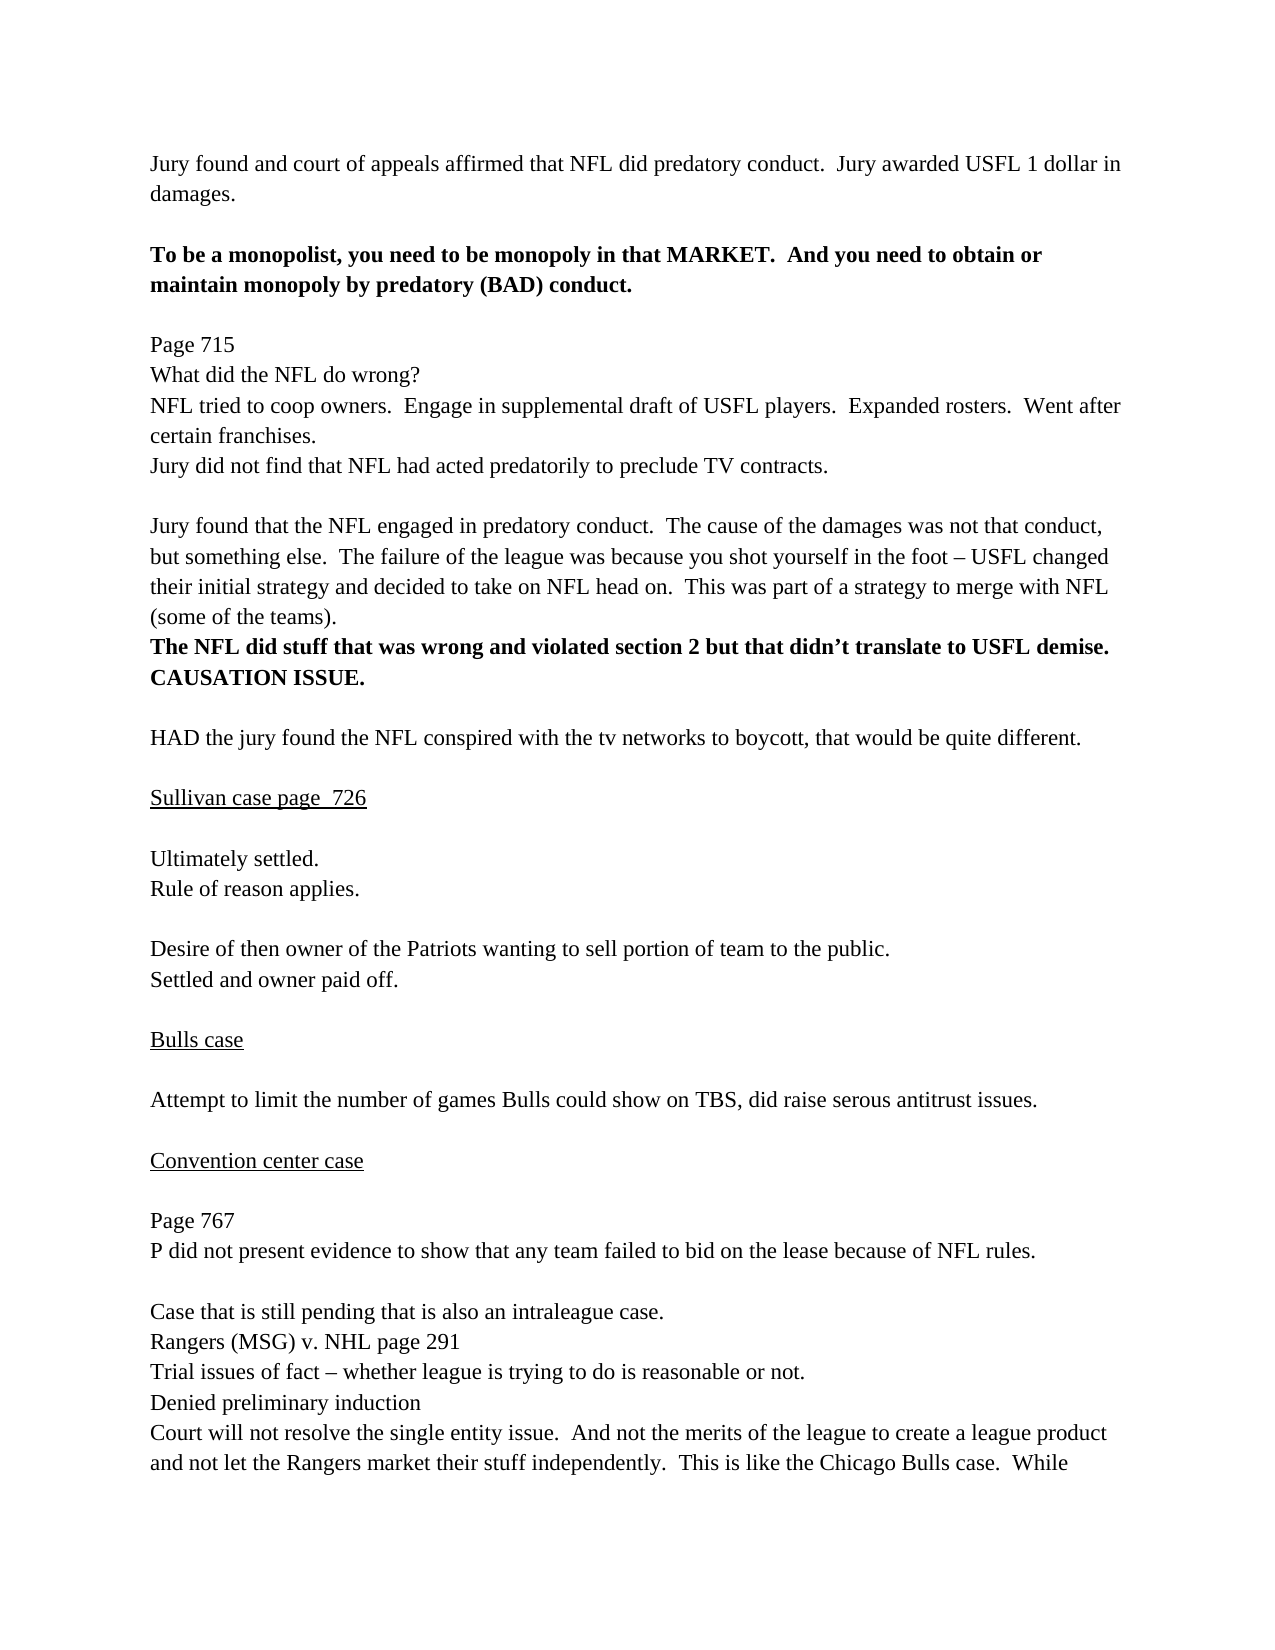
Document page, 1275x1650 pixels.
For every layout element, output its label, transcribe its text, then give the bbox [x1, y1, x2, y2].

text Page 767 [150, 1207, 1125, 1234]
text To be a monopolist, you need to be monopoly in that MARKET. And you need to obtain or maintain monopoly by predatory (BAD) conduct. [150, 241, 1125, 297]
text P did not present evidence to show that any team failed to bid on the lease because of NFL rules. [150, 1237, 1125, 1264]
text Ultimately settled. [150, 845, 1125, 871]
text Jury found and court of appeals affirmed that NFL did predatory conduct. Jury awarded USFL 1 dollar in damages. [150, 150, 1125, 207]
text Bulls case [150, 1026, 1125, 1052]
text Rule of reason applies. [150, 875, 1125, 901]
text What did the NFL do wrong? [150, 361, 1125, 388]
text Rangers (MSG) v. NHL page 291 [150, 1328, 1125, 1354]
text NFL tried to coop owners. Engage in supplemental draft of USFL players. Expanded rosters. Went after certain franchises. [150, 392, 1125, 448]
text HAD the jury found the NFL conspired with the tv networks to boycott, that would be quite different. [150, 724, 1125, 750]
text Desire of then owner of the Patriots wanting to sell portion of team to the public. [150, 935, 1125, 962]
text CAUSATION ISSUE. [150, 663, 1125, 690]
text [150, 1419, 1125, 1475]
text Denied preliminary induction [150, 1388, 1125, 1415]
text Attempt to limit the number of games Bulls could show on TBS, did raise serous antitrust issues. [150, 1086, 1125, 1113]
text Page 715 [150, 331, 1125, 358]
text Trial issues of fact – whether league is trying to do is reasonable or not. [150, 1358, 1125, 1385]
text The NFL did stuff that was wrong and violated section 2 but that didn’t translate to USFL demise. [150, 633, 1125, 660]
text Sullivan case page 726 [150, 784, 1125, 811]
text Case that is still pending that is also an intraleague case. [150, 1298, 1125, 1324]
text Jury did not find that NFL had acted predatorily to preclude TV contracts. [150, 452, 1125, 478]
text Convention center case [150, 1147, 1125, 1173]
text Jury found that the NFL engaged in predatory conduct. The cause of the damages was not that conduct, but something else. The failure of the league was because you shot yourself in the foot – USFL changed their initial strategy and decided to take on NFL head on. This was part of a strategy to merge with NFL (some of the teams). [150, 512, 1125, 629]
text Settled and owner paid off. [150, 966, 1125, 992]
